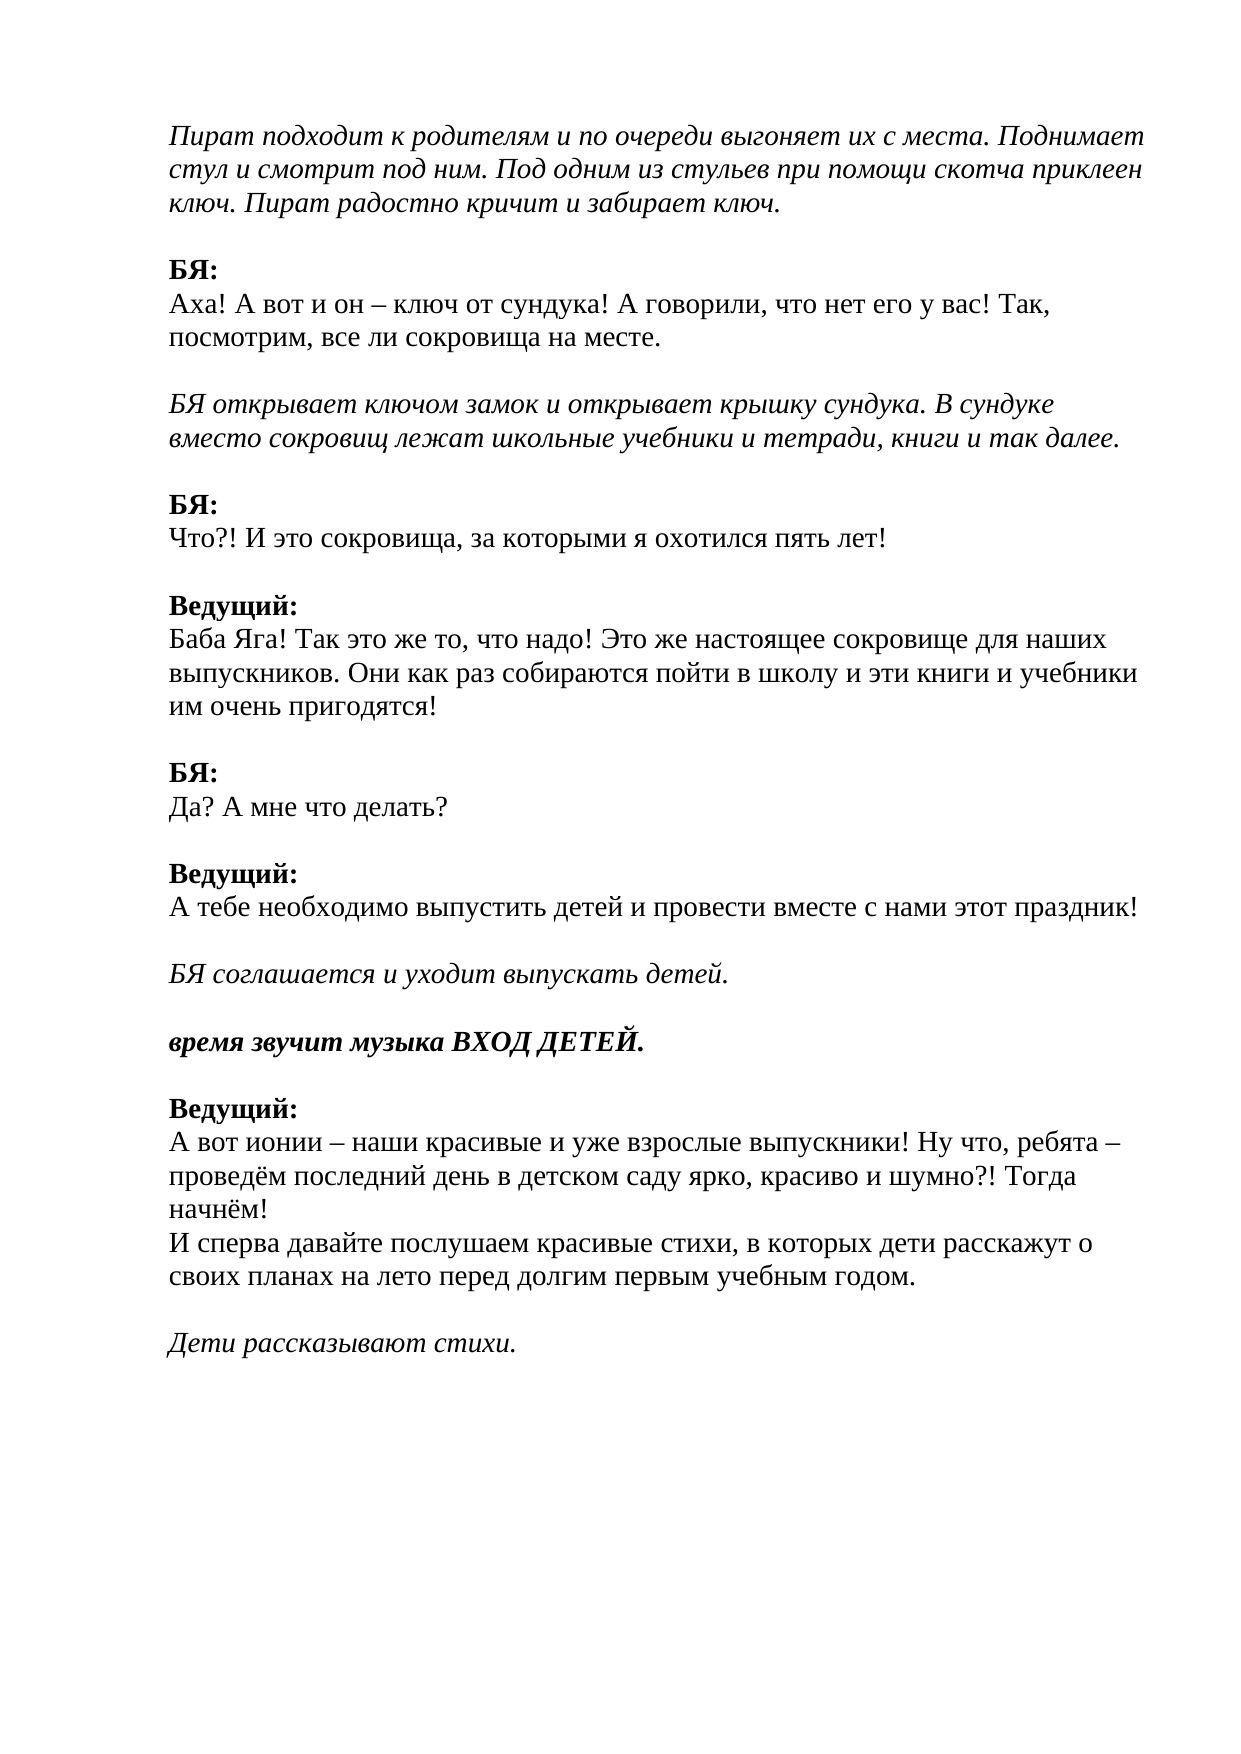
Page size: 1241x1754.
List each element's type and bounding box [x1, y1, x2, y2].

text [169, 118, 1152, 1359]
